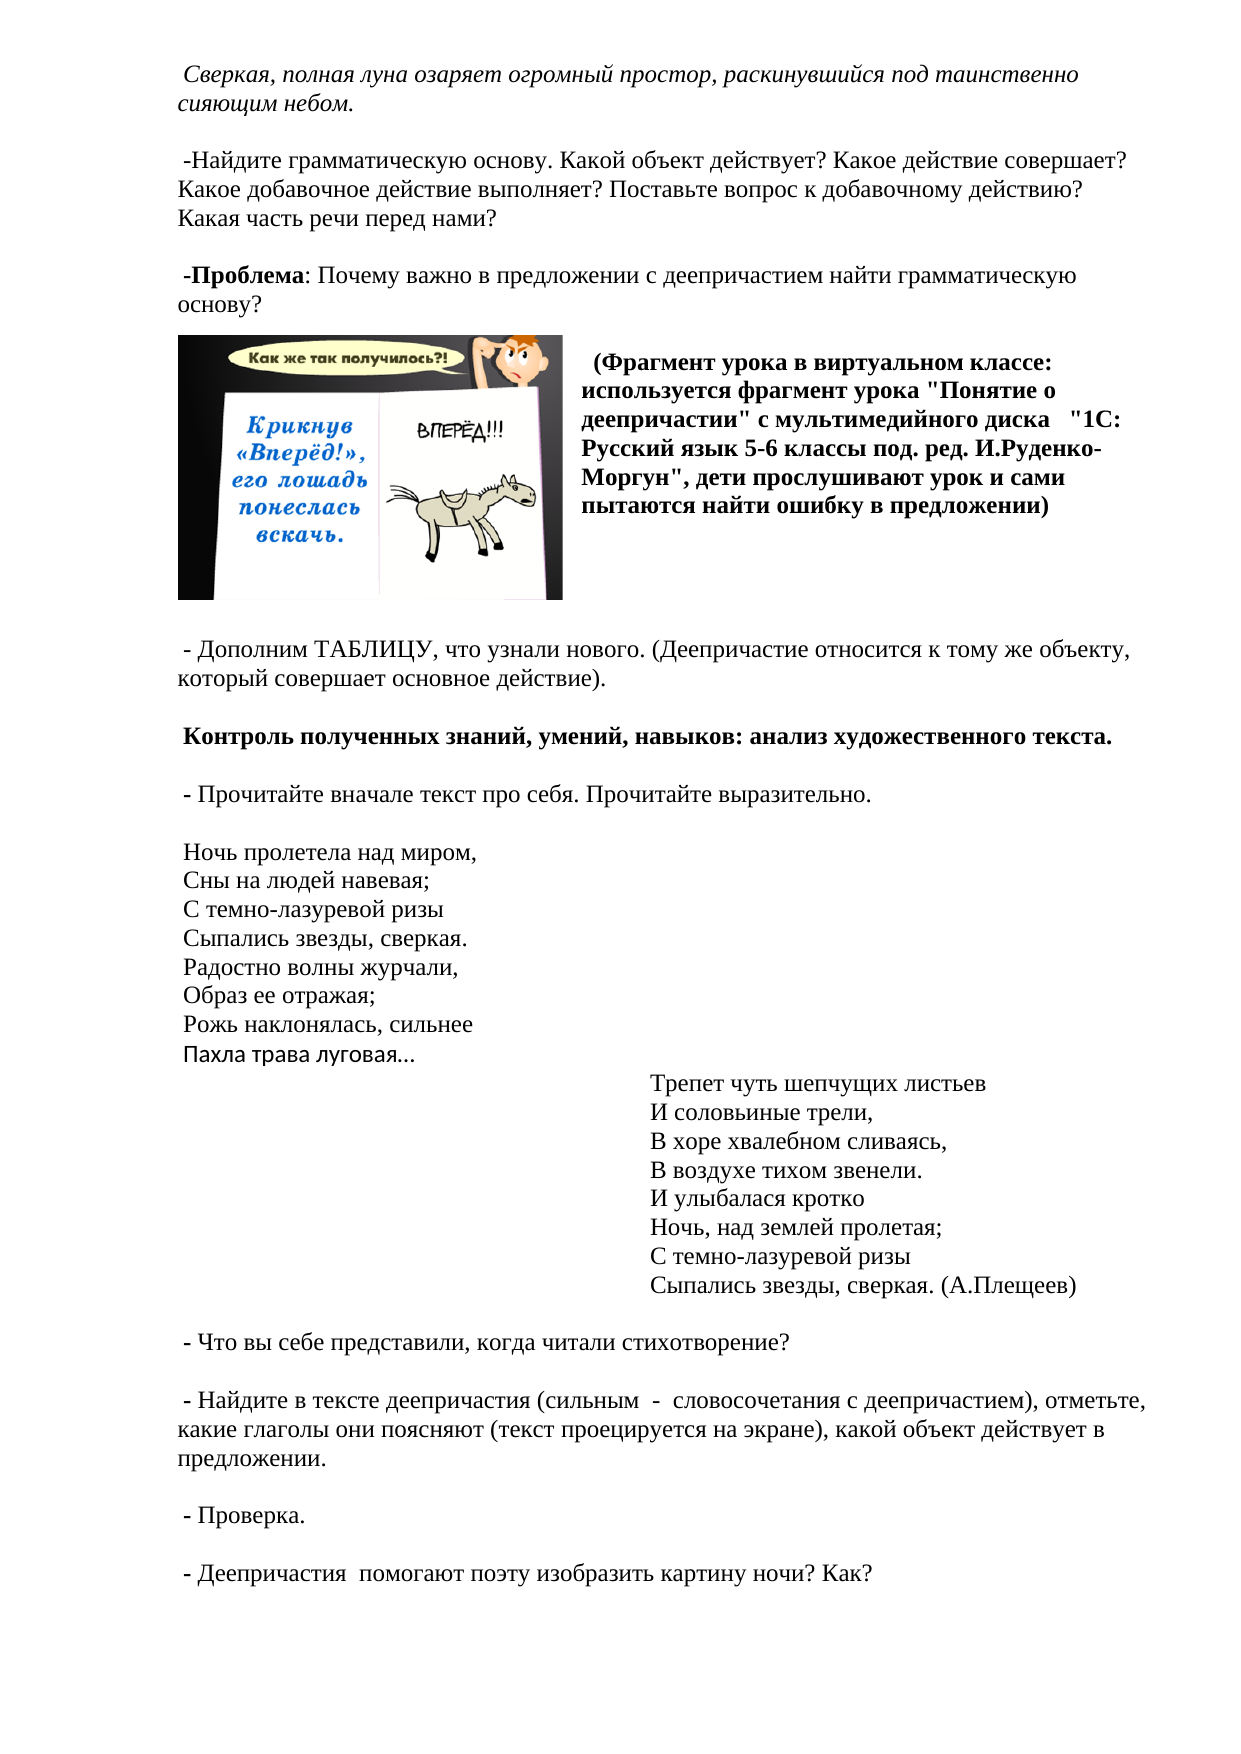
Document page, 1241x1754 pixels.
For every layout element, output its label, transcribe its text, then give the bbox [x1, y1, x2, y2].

text В хоре хвалебном сливаясь, [177, 1126, 1152, 1155]
text Контроль полученных знаний, умений, навыков: анализ художественного текста. [177, 721, 1152, 749]
text Сыпались звезды, сверкая. [177, 923, 1152, 952]
text - Проверка. [177, 1501, 1152, 1529]
text Образ ее отражая; [177, 980, 1152, 1009]
text - Что вы себе представили, когда читали стихотворение? [177, 1327, 1152, 1356]
text С темно-лазуревой ризы [177, 894, 1152, 923]
text Сверкая, полная луна озаряет огромный простор, раскинувшийся под таинственно сияющим небом. [177, 59, 1152, 117]
text Пахла трава луговая… [177, 1038, 1152, 1068]
text - Дополним ТАБЛИЦУ, что узнали нового. (Деепричастие относится к тому же объекту, который совершает основное действие). [177, 634, 1152, 692]
text Радостно волны журчали, [177, 952, 1152, 980]
text (Фрагмент урока в виртуальном классе: используется фрагмент урока "Понятие о деепричастии" с мультимедийного диска "1С: Русский язык 5-6 классы под. ред. И.Руденко-Моргун", дети прослушивают урок и сами пытаются найти ошибку в предложении) [563, 347, 1152, 519]
text Сны на людей навевая; [177, 865, 1152, 894]
text В воздухе тихом звенели. [177, 1155, 1152, 1183]
text Трепет чуть шепчущих листьев [177, 1068, 1152, 1097]
text Ночь, над землей пролетая; [177, 1212, 1152, 1241]
text И улыбалася кротко [177, 1183, 1152, 1212]
text - Деепричастия помогают поэту изобразить картину ночи? Как? [177, 1558, 1152, 1587]
text -Проблема: Почему важно в предложении с деепричастием найти грамматическую основу? [177, 260, 1152, 318]
text Рожь наклонялась, сильнее [177, 1009, 1152, 1038]
text И соловьиные трели, [177, 1097, 1152, 1126]
text Сыпались звезды, сверкая. (А.Плещеев) [177, 1270, 1152, 1298]
text С темно-лазуревой ризы [177, 1241, 1152, 1270]
text Ночь пролетела над миром, [177, 837, 1152, 865]
text -Найдите грамматическую основу. Какой объект действует? Какое действие совершает? Какое добавочное действие выполняет? Поставьте вопрос к добавочному действию? Какая часть речи перед нами? [177, 145, 1152, 232]
text - Прочитайте вначале текст про себя. Прочитайте выразительно. [177, 779, 1152, 807]
picture [178, 335, 563, 598]
text - Найдите в тексте деепричастия (сильным - словосочетания с деепричастием), отметьте, какие глаголы они поясняют (текст проецируется на экране), какой объект действует в предложении. [177, 1385, 1152, 1471]
